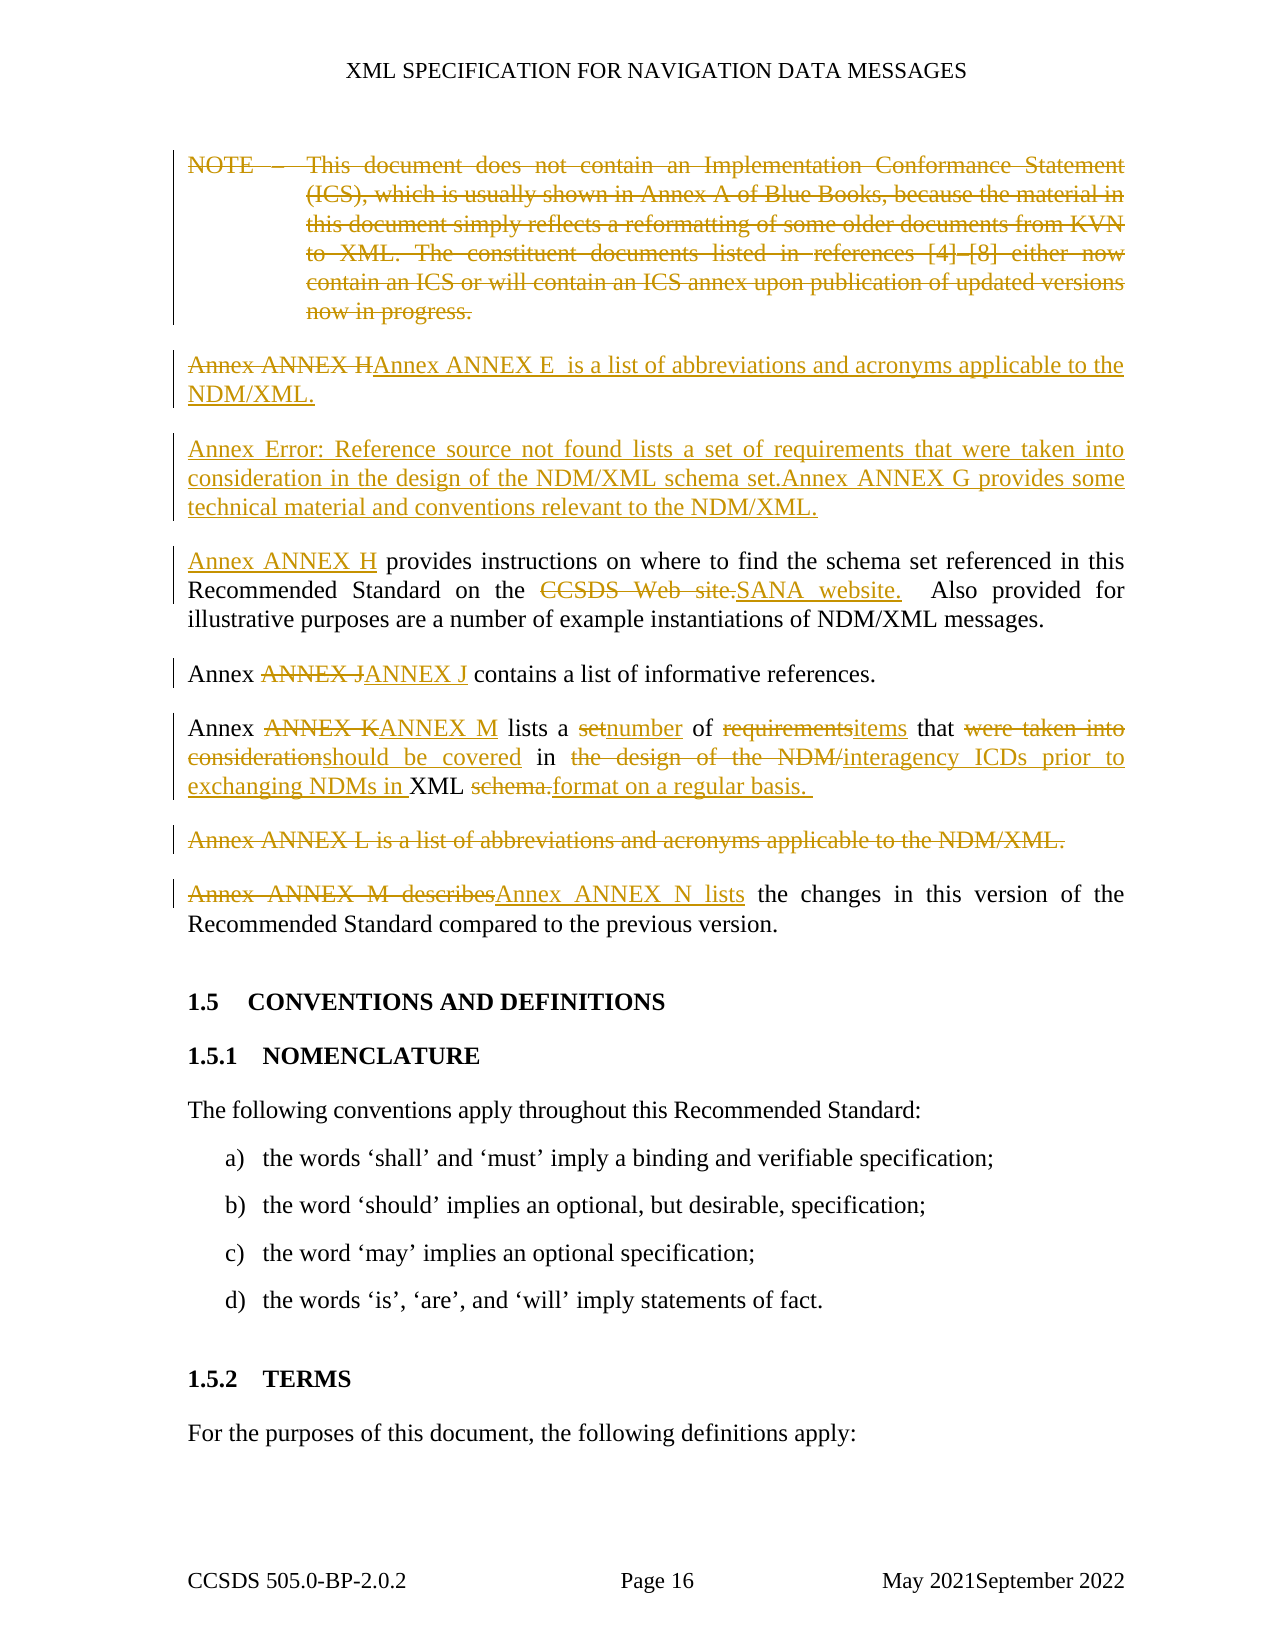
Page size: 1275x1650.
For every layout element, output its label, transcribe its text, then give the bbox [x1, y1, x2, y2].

text Annex contains a list of informative references. [187, 658, 1125, 687]
list the word ‘may’ implies an optional specification; [225, 1238, 1125, 1267]
list the words ‘shall’ and ‘must’ imply a binding and verifiable specification; [225, 1143, 1125, 1172]
text provides instructions on where to find the schema set referenced in this Recommended Standard on the Also provided for illustrative purposes are a number of example instantiations of NDM/XML messages. [187, 546, 1125, 633]
subtitle Nomenclature [187, 1041, 1125, 1070]
subtitle CONVENTIONS AND DEFINITIONS [187, 987, 1125, 1016]
text For the purposes of this document, the following definitions apply: [187, 1418, 1125, 1447]
list the words ‘is’, ‘are’, and ‘will’ imply statements of fact. [225, 1285, 1125, 1314]
subtitle Terms [187, 1364, 1125, 1393]
text The following conventions apply throughout this Recommended Standard: [187, 1095, 1133, 1124]
list the word ‘should’ implies an optional, but desirable, specification; [225, 1190, 1125, 1219]
text Annex lists a of that in XML [187, 712, 1125, 800]
text the changes in this version of the Recommended Standard compared to the previous version. [187, 879, 1125, 937]
